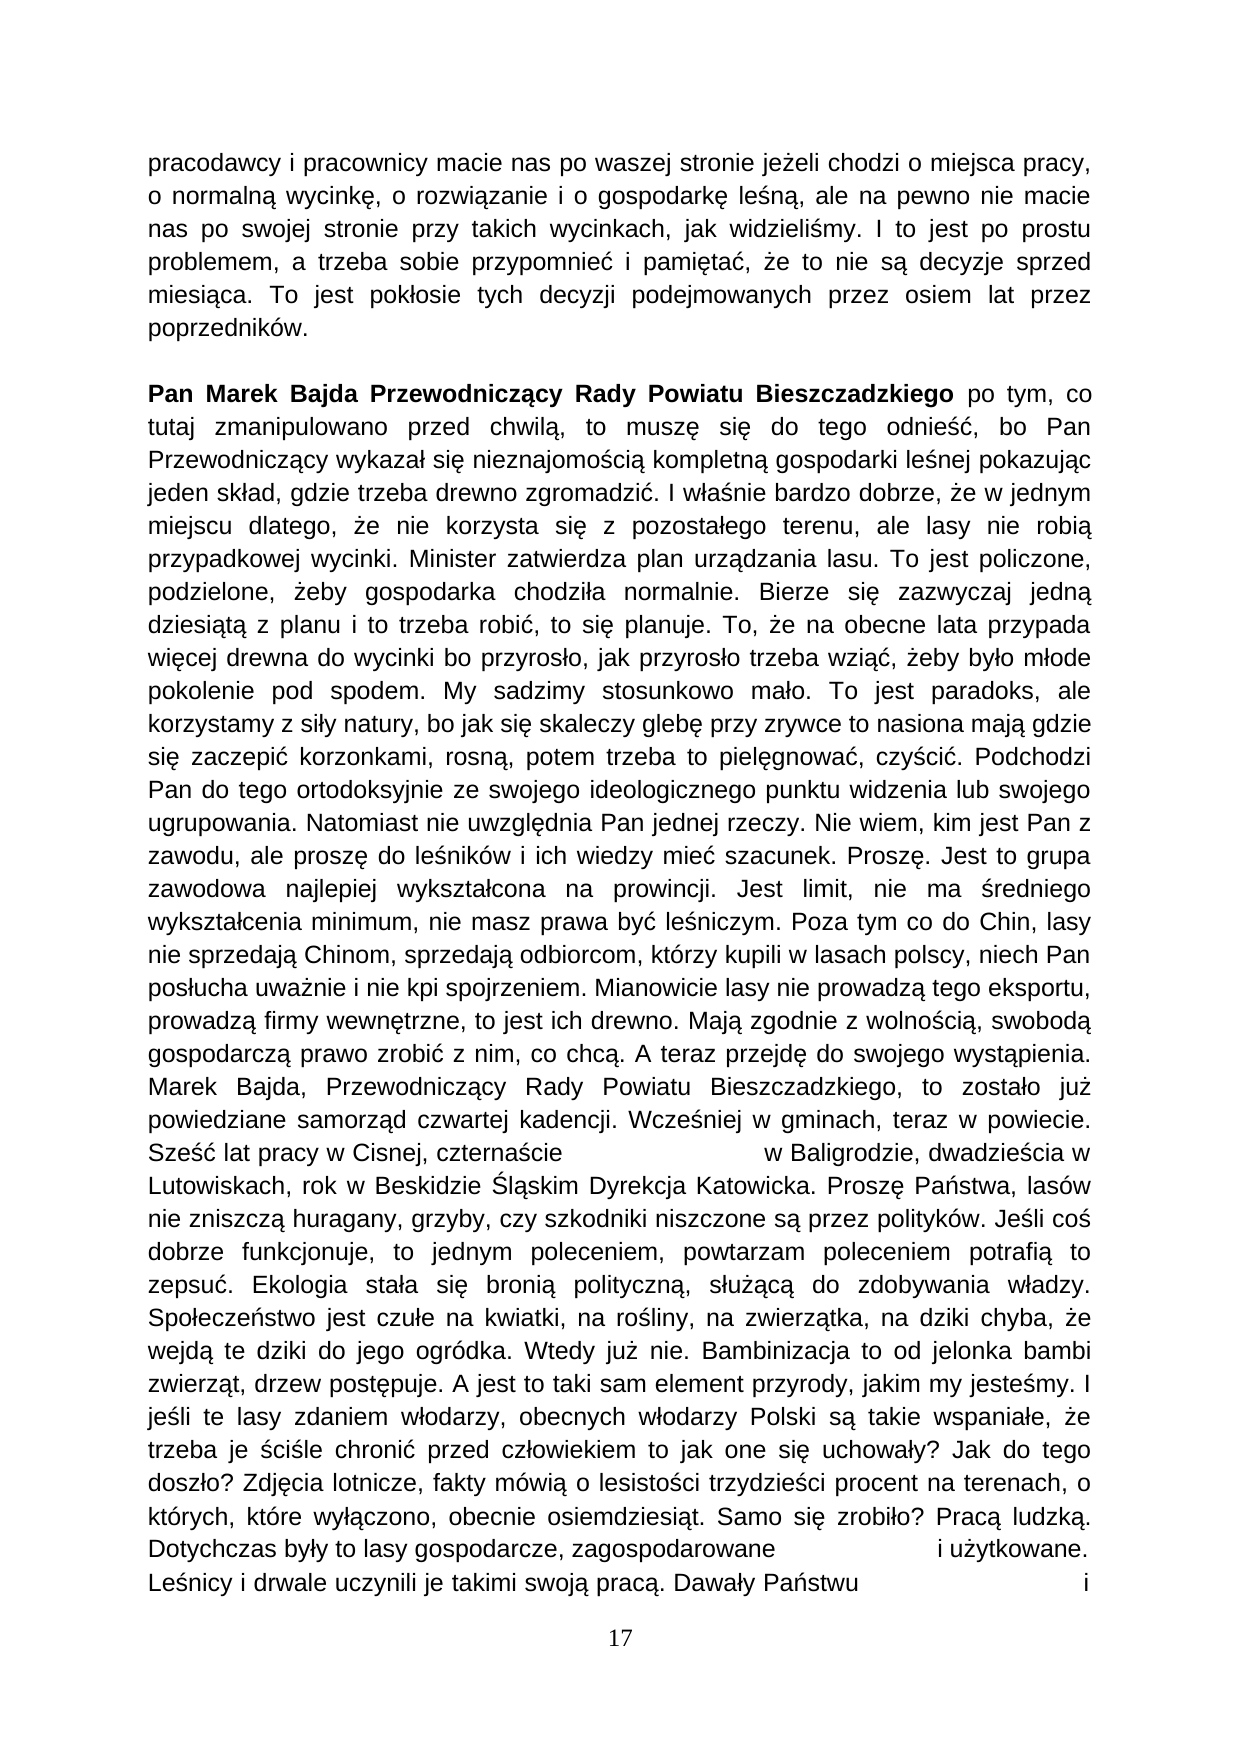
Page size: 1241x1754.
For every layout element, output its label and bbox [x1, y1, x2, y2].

text [148, 148, 1093, 341]
text [148, 379, 1093, 1596]
